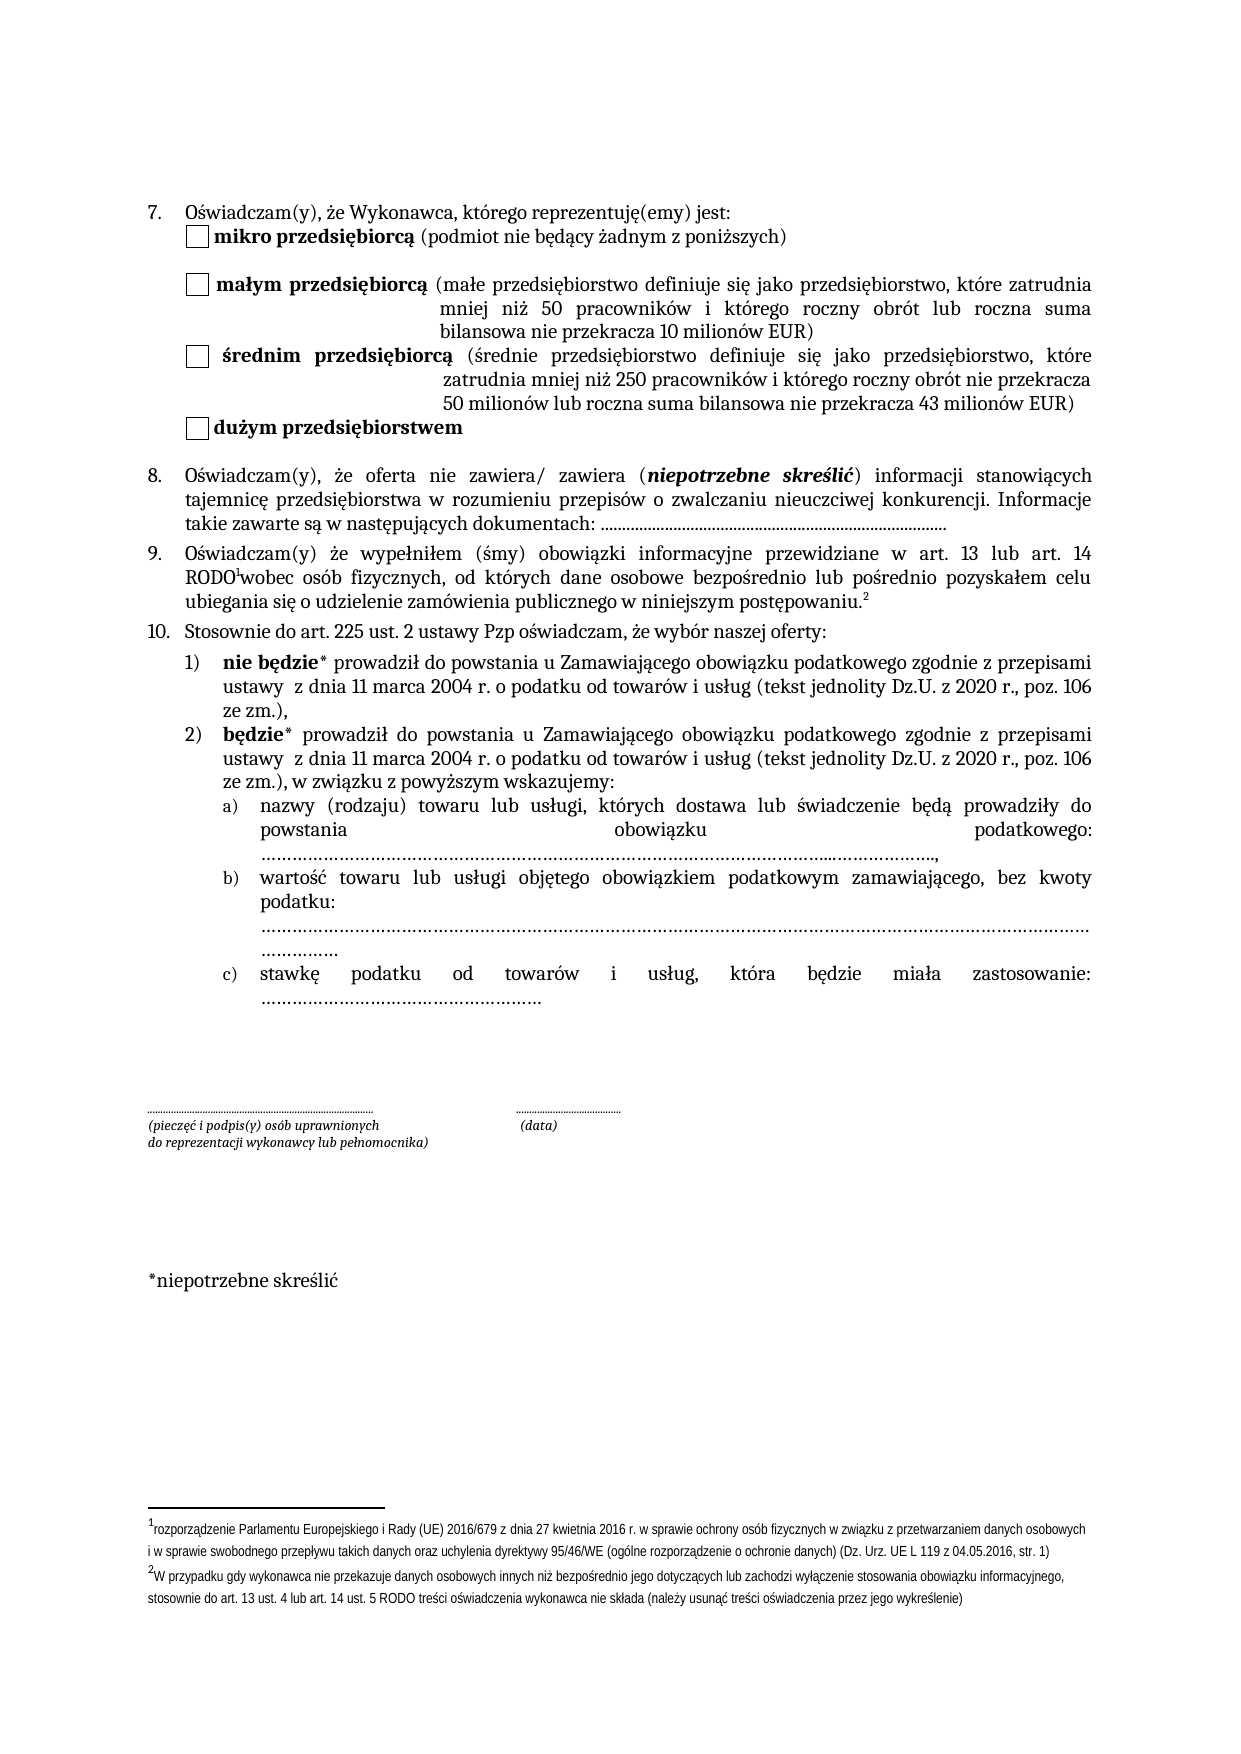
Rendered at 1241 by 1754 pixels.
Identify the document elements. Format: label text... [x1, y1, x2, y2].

text *niepotrzebne skreślić [148, 1268, 1093, 1292]
text średnim przedsiębiorcą (średnie przedsiębiorstwo definiuje się jako przedsiębiorstwo, które zatrudnia mniej niż 250 pracowników i którego roczny obrót nie przekracza 50 milionów lub roczna suma bilansowa nie przekracza 43 milionów EUR) [185, 344, 1093, 416]
list nazwy (rodzaju) towaru lub usługi, których dostawa lub świadczenie będą prowadziły do powstania obowiązku podatkowego: ………………………………………………………………………………………………...………………., [223, 794, 1093, 866]
list nie będzie* prowadził do powstania u Zamawiającego obowiązku podatkowego zgodnie z przepisami ustawy z dnia 11 marca 2004 r. o podatku od towarów i usług (tekst jednolity Dz.U. z 2020 r., poz. 106 ze zm.), [185, 650, 1093, 722]
list wartość towaru lub usługi objętego obowiązkiem podatkowym zamawiającego, bez kwoty podatku: ………………………………………………………………………………………………………………………………………………………… [223, 866, 1093, 962]
text (pieczęć i podpis(y) osób uprawnionych (data) do reprezentacji wykonawcy lub pełnomocnika) [148, 1117, 1093, 1151]
list będzie* prowadził do powstania u Zamawiającego obowiązku podatkowego zgodnie z przepisami ustawy z dnia 11 marca 2004 r. o podatku od towarów i usług (tekst jednolity Dz.U. z 2020 r., poz. 106 ze zm.), w związku z powyższym wskazujemy: [185, 722, 1093, 794]
list stawkę podatku od towarów i usług, która będzie miała zastosowanie: ……………………………………………… [223, 962, 1093, 1010]
text ...................................................................................... ........................................ [148, 1101, 1093, 1117]
list Oświadczam(y), że oferta nie zawiera/ zawiera (niepotrzebne skreślić) informacji stanowiących tajemnicę przedsiębiorstwa w rozumieniu przepisów o zwalczaniu nieuczciwej konkurencji. Informacje takie zawarte są w następujących dokumentach: ................................................................................. [148, 464, 1093, 536]
list Oświadczam(y), że Wykonawca, którego reprezentuję(emy) jest: [148, 200, 1093, 224]
text małym przedsiębiorcą (małe przedsiębiorstwo definiuje się jako przedsiębiorstwo, które zatrudnia mniej niż 50 pracowników i którego roczny obrót lub roczna suma bilansowa nie przekracza 10 milionów EUR) [185, 272, 1093, 344]
text dużym przedsiębiorstwem [185, 416, 1093, 440]
text mikro przedsiębiorcą (podmiot nie będący żadnym z poniższych) [185, 224, 1093, 248]
list Stosownie do art. 225 ust. 2 ustawy Pzp oświadczam, że wybór naszej oferty: [148, 620, 1093, 644]
list Oświadczam(y) że wypełniłem (śmy) obowiązki informacyjne przewidziane w art. 13 lub art. 14 RODOwobec osób fizycznych, od których dane osobowe bezpośrednio lub pośrednio pozyskałem celu ubiegania się o udzielenie zamówienia publicznego w niniejszym postępowaniu. [148, 542, 1093, 614]
